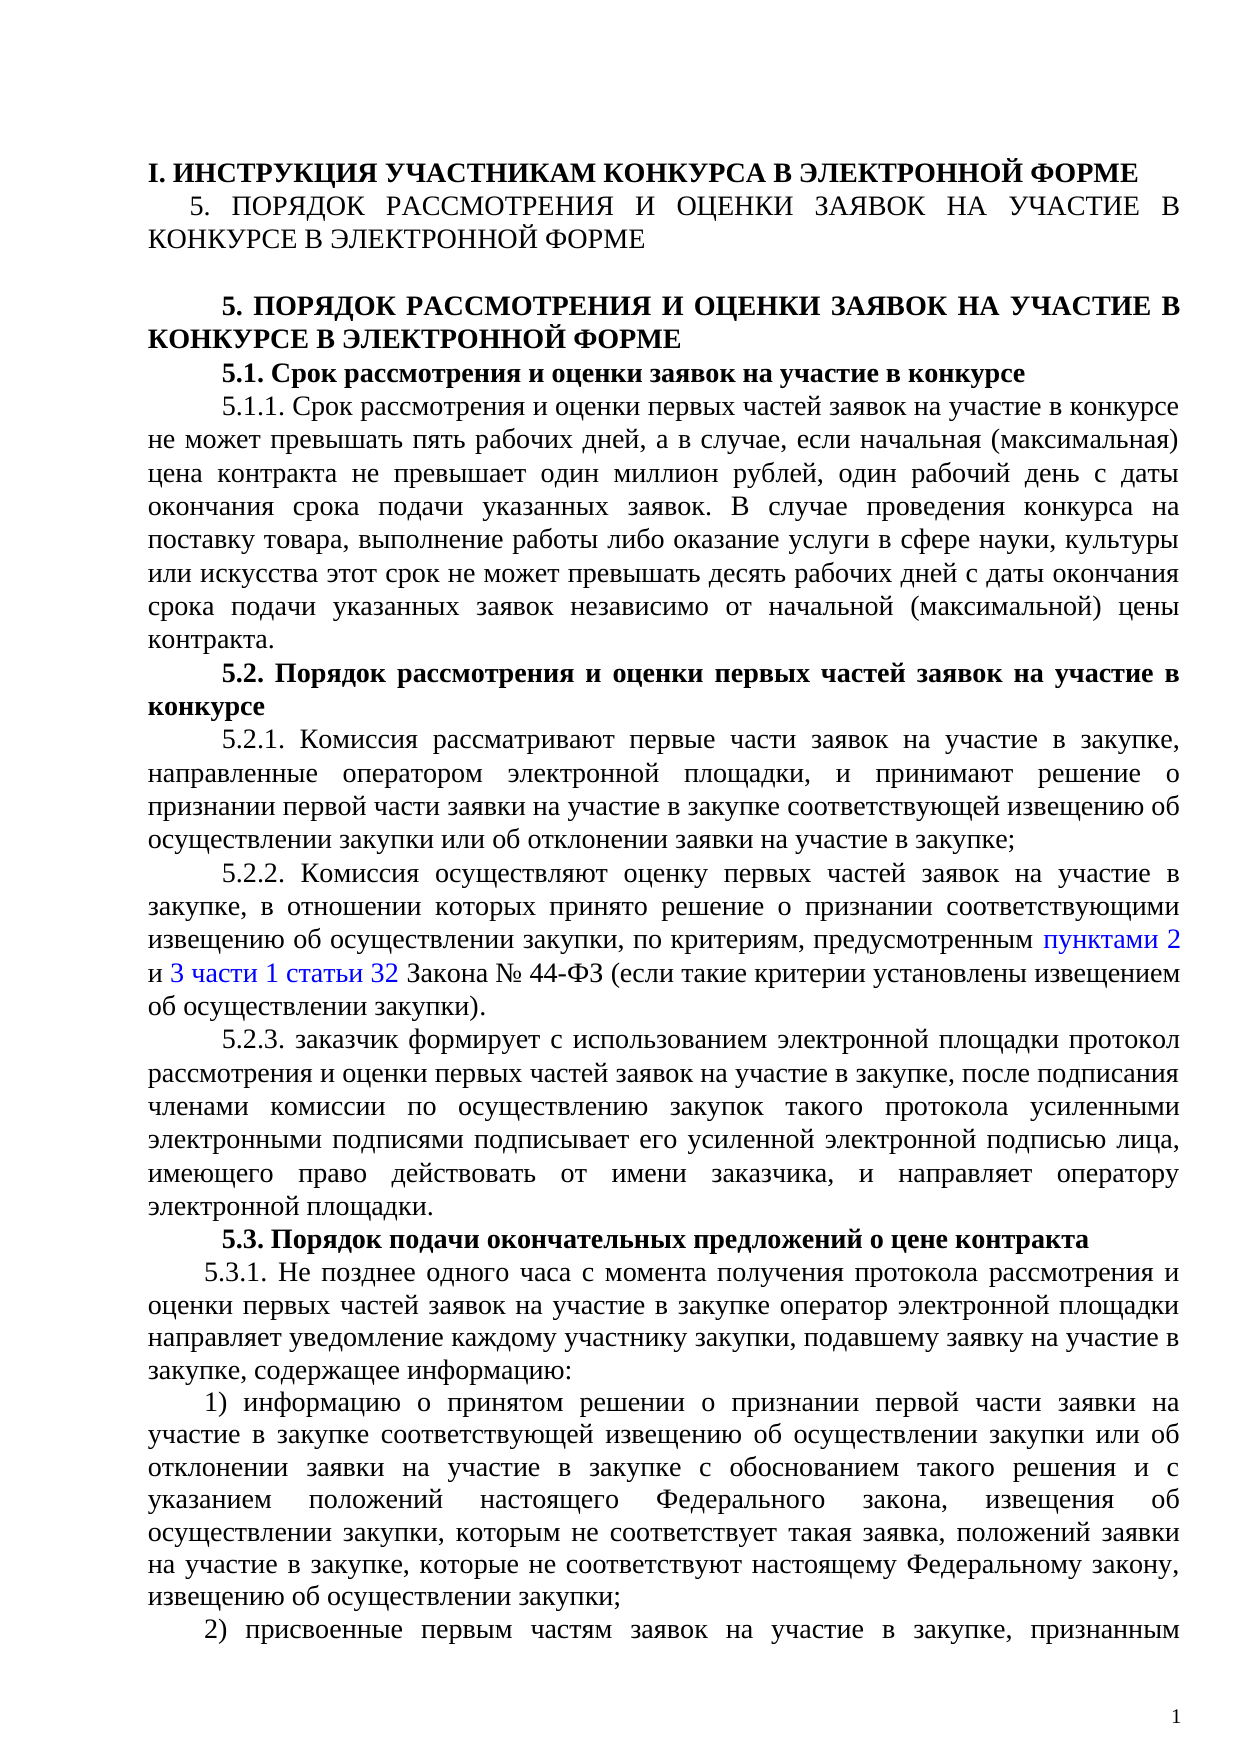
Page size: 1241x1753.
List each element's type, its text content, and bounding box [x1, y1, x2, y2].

text 5.2. Порядок рассмотрения и оценки первых частей заявок на участие в конкурсе [148, 656, 1181, 722]
text 5.2.2. Комиссия осуществляют оценку первых частей заявок на участие в закупке, в отношении которых принято решение о признании соответствующими извещению об осуществлении закупки, по критериям, предусмотренным пунктами 2 и 3 части 1 статьи 32 Закона № 44-ФЗ (если такие критерии установлены извещением об осуществлении закупки). [148, 856, 1181, 1022]
text I. ИНСТРУКЦИЯ УЧАСТНИКАМ КОНКУРСА В ЭЛЕКТРОННОЙ ФОРМЕ [148, 156, 1181, 189]
text 5.1. Срок рассмотрения и оценки заявок на участие в конкурсе [148, 356, 1181, 389]
text 5.3.1. Не позднее одного часа с момента получения протокола рассмотрения и оценки первых частей заявок на участие в закупке оператор электронной площадки направляет уведомление каждому участнику закупки, подавшему заявку на участие в закупке, содержащее информацию: [148, 1256, 1181, 1385]
text 1) информацию о принятом решении о признании первой части заявки на участие в закупке соответствующей извещению об осуществлении закупки или об отклонении заявки на участие в закупке с обоснованием такого решения и с указанием положений настоящего Федерального закона, извещения об осуществлении закупки, которым не соответствует такая заявка, положений заявки на участие в закупке, которые не соответствуют настоящему Федеральному закону, извещению об осуществлении закупки; [148, 1385, 1181, 1612]
text 5. ПОРЯДОК РАССМОТРЕНИЯ И ОЦЕНКИ ЗАЯВОК НА УЧАСТИЕ В КОНКУРСЕ В ЭЛЕКТРОННОЙ ФОРМЕ [148, 189, 1181, 256]
text 5.2.1. Комиссия рассматривают первые части заявок на участие в закупке, направленные оператором электронной площадки, и принимают решение о признании первой части заявки на участие в закупке соответствующей извещению об осуществлении закупки или об отклонении заявки на участие в закупке; [148, 722, 1181, 856]
text 5.3. Порядок подачи окончательных предложений о цене контракта [148, 1222, 1181, 1256]
text 5.2.3. заказчик формирует с использованием электронной площадки протокол рассмотрения и оценки первых частей заявок на участие в закупке, после подписания членами комиссии по осуществлению закупок такого протокола усиленными электронными подписями подписывает его усиленной электронной подписью лица, имеющего право действовать от имени заказчика, и направляет оператору электронной площадки. [148, 1022, 1181, 1222]
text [148, 1612, 1181, 1644]
text 5. ПОРЯДОК РАССМОТРЕНИЯ И ОЦЕНКИ ЗАЯВОК НА УЧАСТИЕ В КОНКУРСЕ В ЭЛЕКТРОННОЙ ФОРМЕ [148, 289, 1181, 356]
text 5.1.1. Срок рассмотрения и оценки первых частей заявок на участие в конкурсе не может превышать пять рабочих дней, а в случае, если начальная (максимальная) цена контракта не превышает один миллион рублей, один рабочий день с даты окончания срока подачи указанных заявок. В случае проведения конкурса на поставку товара, выполнение работы либо оказание услуги в сфере науки, культуры или искусства этот срок не может превышать десять рабочих дней с даты окончания срока подачи указанных заявок независимо от начальной (максимальной) цены контракта. [148, 389, 1181, 656]
